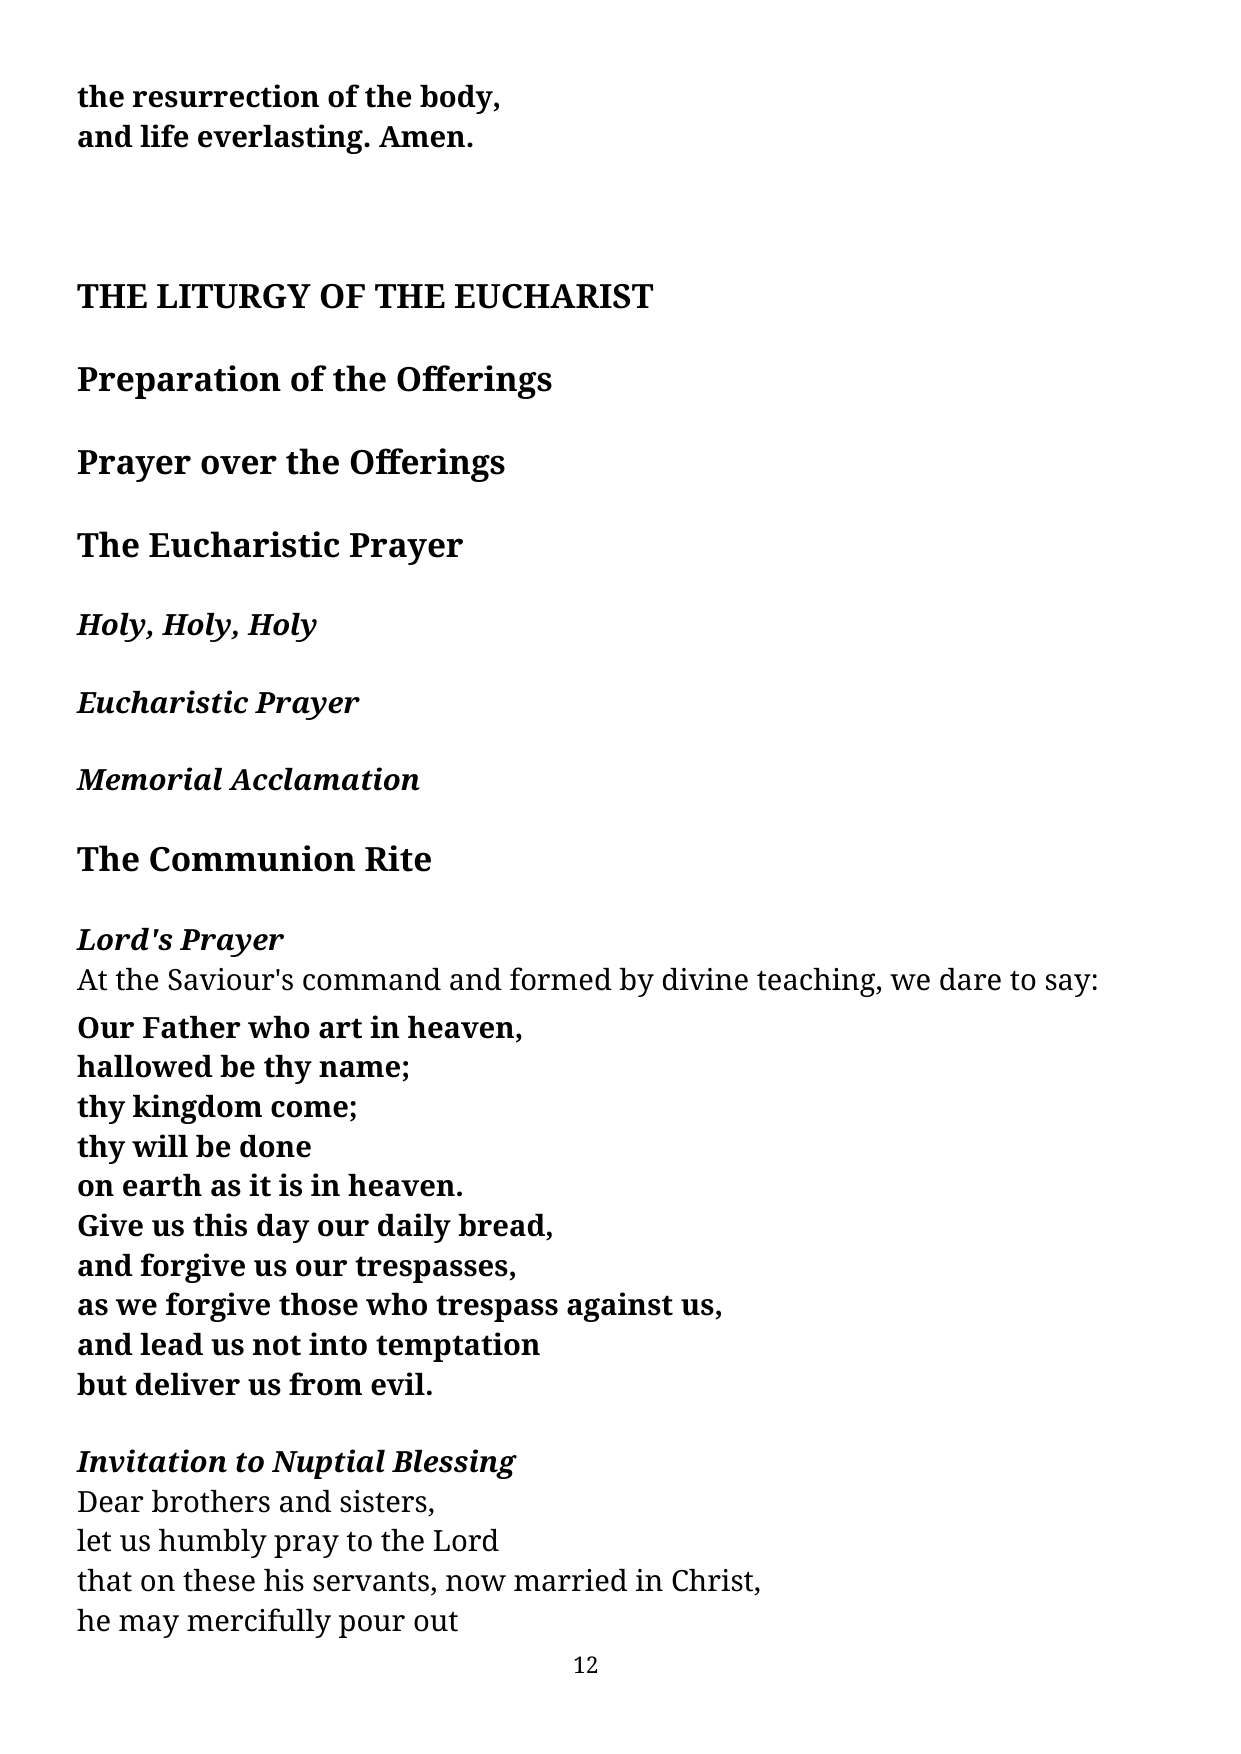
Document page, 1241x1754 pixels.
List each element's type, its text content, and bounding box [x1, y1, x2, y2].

text as we forgive those who trespass against us, [77, 1285, 1163, 1324]
text and life everlasting. Amen. [77, 116, 1163, 156]
subtitle Memorial Acclamation [77, 759, 1163, 799]
subtitle Lord's Prayer [77, 919, 1163, 959]
text Give us this day our daily bread, [77, 1205, 1163, 1245]
subtitle Prayer over the Offerings [77, 439, 1163, 484]
text thy kingdom come; [77, 1086, 1163, 1126]
text Our Father who art in heaven, [77, 1007, 1163, 1047]
text but deliver us from evil. [77, 1364, 1163, 1404]
text that on these his servants, now married in Christ, [77, 1560, 1163, 1600]
subtitle Preparation of the Offerings [77, 356, 1163, 401]
text hallowed be thy name; [77, 1047, 1163, 1086]
subtitle Holy, Holy, Holy [77, 605, 1163, 644]
subtitle THE LITURGY OF THE EUCHARIST [77, 273, 1163, 318]
text Dear brothers and sisters, [77, 1481, 1163, 1521]
subtitle Invitation to Nuptial Blessing [77, 1441, 1163, 1481]
text the resurrection of the body, [77, 77, 1163, 116]
text he may mercifully pour out [77, 1600, 1163, 1640]
subtitle Eucharistic Prayer [77, 682, 1163, 722]
subtitle The Communion Rite [77, 836, 1163, 882]
text At the Saviour's command and formed by divine teaching, we dare to say: [77, 959, 1163, 998]
text on earth as it is in heaven. [77, 1166, 1163, 1205]
subtitle The Eucharistic Prayer [77, 522, 1163, 567]
text thy will be done [77, 1126, 1163, 1166]
text and forgive us our trespasses, [77, 1245, 1163, 1285]
text and lead us not into temptation [77, 1324, 1163, 1364]
text let us humbly pray to the Lord [77, 1521, 1163, 1560]
